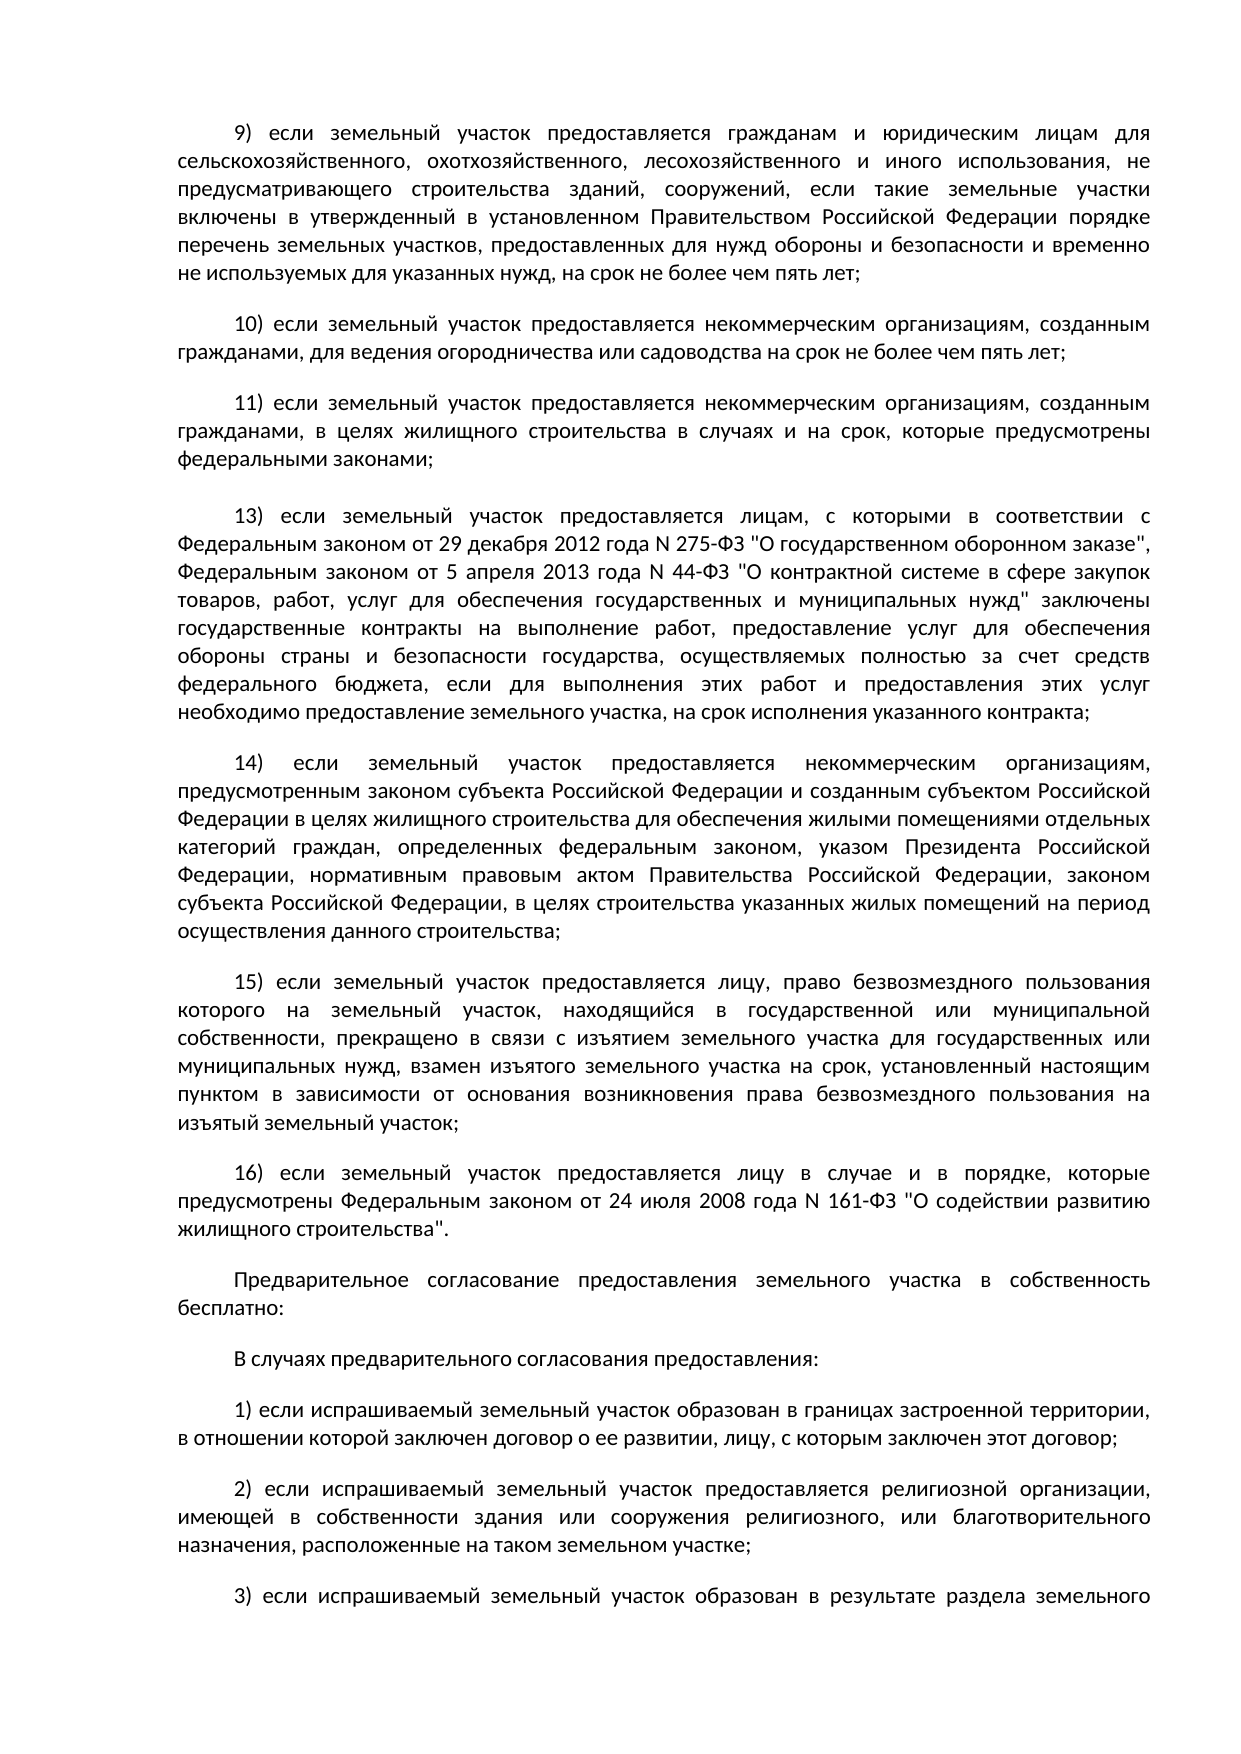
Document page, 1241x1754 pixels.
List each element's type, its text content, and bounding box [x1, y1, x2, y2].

text 10) если земельный участок предоставляется некоммерческим организациям, созданным гражданами, для ведения огородничества или садоводства на срок не более чем пять лет; [177, 309, 1152, 365]
text В случаях предварительного согласования предоставления: [177, 1344, 1152, 1372]
text 2) если испрашиваемый земельный участок предоставляется религиозной организации, имеющей в собственности здания или сооружения религиозного, или благотворительного назначения, расположенные на таком земельном участке; [177, 1474, 1152, 1558]
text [177, 1581, 1152, 1609]
text 9) если земельный участок предоставляется гражданам и юридическим лицам для сельскохозяйственного, охотхозяйственного, лесохозяйственного и иного использования, не предусматривающего строительства зданий, сооружений, если такие земельные участки включены в утвержденный в установленном Правительством Российской Федерации порядке перечень земельных участков, предоставленных для нужд обороны и безопасности и временно не используемых для указанных нужд, на срок не более чем пять лет; [177, 118, 1152, 286]
text Предварительное согласование предоставления земельного участка в собственность бесплатно: [177, 1266, 1152, 1322]
text 14) если земельный участок предоставляется некоммерческим организациям, предусмотренным законом субъекта Российской Федерации и созданным субъектом Российской Федерации в целях жилищного строительства для обеспечения жилыми помещениями отдельных категорий граждан, определенных федеральным законом, указом Президента Российской Федерации, нормативным правовым актом Правительства Российской Федерации, законом субъекта Российской Федерации, в целях строительства указанных жилых помещений на период осуществления данного строительства; [177, 748, 1152, 944]
text 1) если испрашиваемый земельный участок образован в границах застроенной территории, в отношении которой заключен договор о ее развитии, лицу, с которым заключен этот договор; [177, 1395, 1152, 1451]
text 11) если земельный участок предоставляется некоммерческим организациям, созданным гражданами, в целях жилищного строительства в случаях и на срок, которые предусмотрены федеральными законами; [177, 388, 1152, 472]
text 15) если земельный участок предоставляется лицу, право безвозмездного пользования которого на земельный участок, находящийся в государственной или муниципальной собственности, прекращено в связи с изъятием земельного участка для государственных или муниципальных нужд, взамен изъятого земельного участка на срок, установленный настоящим пунктом в зависимости от основания возникновения права безвозмездного пользования на изъятый земельный участок; [177, 967, 1152, 1136]
text 13) если земельный участок предоставляется лицам, с которыми в соответствии с Федеральным законом от 29 декабря 2012 года N 275-ФЗ "О государственном оборонном заказе", Федеральным законом от 5 апреля 2013 года N 44-ФЗ "О контрактной системе в сфере закупок товаров, работ, услуг для обеспечения государственных и муниципальных нужд" заключены государственные контракты на выполнение работ, предоставление услуг для обеспечения обороны страны и безопасности государства, осуществляемых полностью за счет средств федерального бюджета, если для выполнения этих работ и предоставления этих услуг необходимо предоставление земельного участка, на срок исполнения указанного контракта; [177, 501, 1152, 726]
text 16) если земельный участок предоставляется лицу в случае и в порядке, которые предусмотрены Федеральным законом от 24 июля 2008 года N 161-ФЗ "О содействии развитию жилищного строительства". [177, 1158, 1152, 1243]
